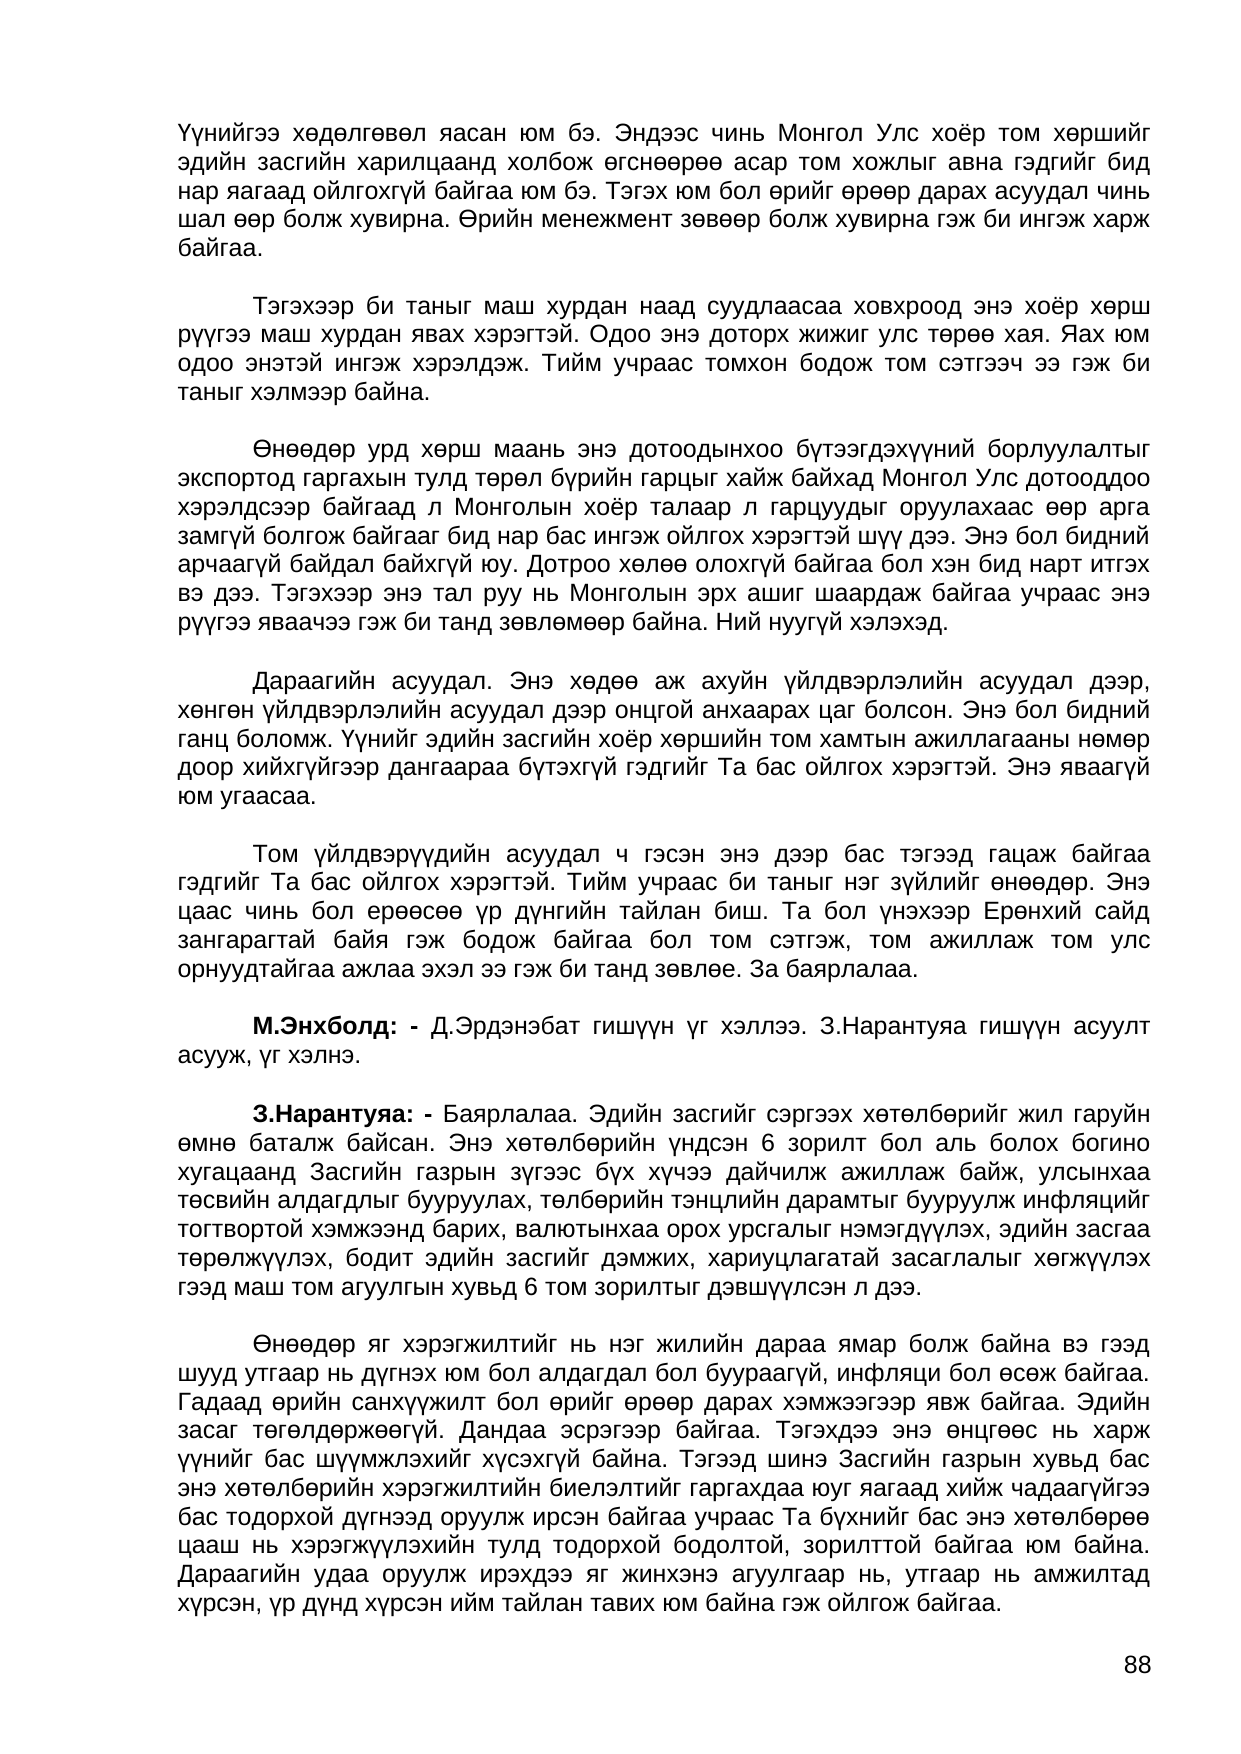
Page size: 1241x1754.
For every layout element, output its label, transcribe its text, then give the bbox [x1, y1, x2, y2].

text З.Нарантуяа: - Баярлалаа. Эдийн засгийг сэргээх хөтөлбөрийг жил гаруйн өмнө баталж байсан. Энэ хөтөлбөрийн үндсэн 6 зорилт бол аль болох богино хугацаанд Засгийн газрын зүгээс бүх хүчээ дайчилж ажиллаж байж, улсынхаа төсвийн алдагдлыг бууруулах, төлбөрийн тэнцлийн дарамтыг бууруулж инфляцийг тогтвортой хэмжээнд барих, валютынхаа орох урсгалыг нэмэгдүүлэх, эдийн засгаа төрөлжүүлэх, бодит эдийн засгийг дэмжих, хариуцлагатай засаглалыг хөгжүүлэх гээд маш том агуулгын хувьд 6 том зорилтыг дэвшүүлсэн л дээ. [177, 1099, 1152, 1300]
text Өнөөдөр яг хэрэгжилтийг нь нэг жилийн дараа ямар болж байна вэ гээд шууд утгаар нь дүгнэх юм бол алдагдал бол буураагүй, инфляци бол өсөж байгаа. Гадаад өрийн санхүүжилт бол өрийг өрөөр дарах хэмжээгээр явж байгаа. Эдийн засаг төгөлдөржөөгүй. Дандаа эсрэгээр байгаа. Тэгэхдээ энэ өнцгөөс нь харж үүнийг бас шүүмжлэхийг хүсэхгүй байна. Тэгээд шинэ Засгийн газрын хувьд бас энэ хөтөлбөрийн хэрэгжилтийн биелэлтийг гаргахдаа юуг яагаад хийж чадаагүйгээ бас тодорхой дүгнээд оруулж ирсэн байгаа учраас Та бүхнийг бас энэ хөтөлбөрөө цааш нь хэрэгжүүлэхийн тулд тодорхой бодолтой, зорилттой байгаа юм байна. Дараагийн удаа оруулж ирэхдээ яг жинхэнэ агуулгаар нь, утгаар нь амжилтад хүрсэн, үр дүнд хүрсэн ийм тайлан тавих юм байна гэж ойлгож байгаа. [177, 1329, 1152, 1617]
text Өнөөдөр урд хөрш маань энэ дотоодынхоо бүтээгдэхүүний борлуулалтыг экспортод гаргахын тулд төрөл бүрийн гарцыг хайж байхад Монгол Улс дотооддоо хэрэлдсээр байгаад л Монголын хоёр талаар л гарцуудыг оруулахаас өөр арга замгүй болгож байгааг бид нар бас ингэж ойлгох хэрэгтэй шүү дээ. Энэ бол бидний арчаагүй байдал байхгүй юу. Дотроо хөлөө олохгүй байгаа бол хэн бид нарт итгэх вэ дээ. Тэгэхээр энэ тал руу нь Монголын эрх ашиг шаардаж байгаа учраас энэ рүүгээ яваачээ гэж би танд зөвлөмөөр байна. Ний нуугүй хэлэхэд. [177, 434, 1152, 636]
text Дараагийн асуудал. Энэ хөдөө аж ахуйн үйлдвэрлэлийн асуудал дээр, хөнгөн үйлдвэрлэлийн асуудал дээр онцгой анхаарах цаг болсон. Энэ бол бидний ганц боломж. Үүнийг эдийн засгийн хоёр хөршийн том хамтын ажиллагааны нөмөр доор хийхгүйгээр дангаараа бүтэхгүй гэдгийг Та бас ойлгох хэрэгтэй. Энэ яваагүй юм угаасаа. [177, 666, 1152, 810]
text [177, 118, 1152, 262]
text Тэгэхээр би таныг маш хурдан наад суудлаасаа ховхроод энэ хоёр хөрш рүүгээ маш хурдан явах хэрэгтэй. Одоо энэ доторх жижиг улс төрөө хая. Яах юм одоо энэтэй ингэж хэрэлдэж. Тийм учраас томхон бодож том сэтгээч ээ гэж би таныг хэлмээр байна. [177, 291, 1152, 406]
text М.Энхболд: - Д.Эрдэнэбат гишүүн үг хэллээ. З.Нарантуяа гишүүн асуулт асууж, үг хэлнэ. [177, 1011, 1152, 1069]
text Том үйлдвэрүүдийн асуудал ч гэсэн энэ дээр бас тэгээд гацаж байгаа гэдгийг Та бас ойлгох хэрэгтэй. Тийм учраас би таныг нэг зүйлийг өнөөдөр. Энэ цаас чинь бол ерөөсөө үр дүнгийн тайлан биш. Та бол үнэхээр Ерөнхий сайд зангарагтай байя гэж бодож байгаа бол том сэтгэж, том ажиллаж том улс орнуудтайгаа ажлаа эхэл ээ гэж би танд зөвлөе. За баярлалаа. [177, 839, 1152, 982]
